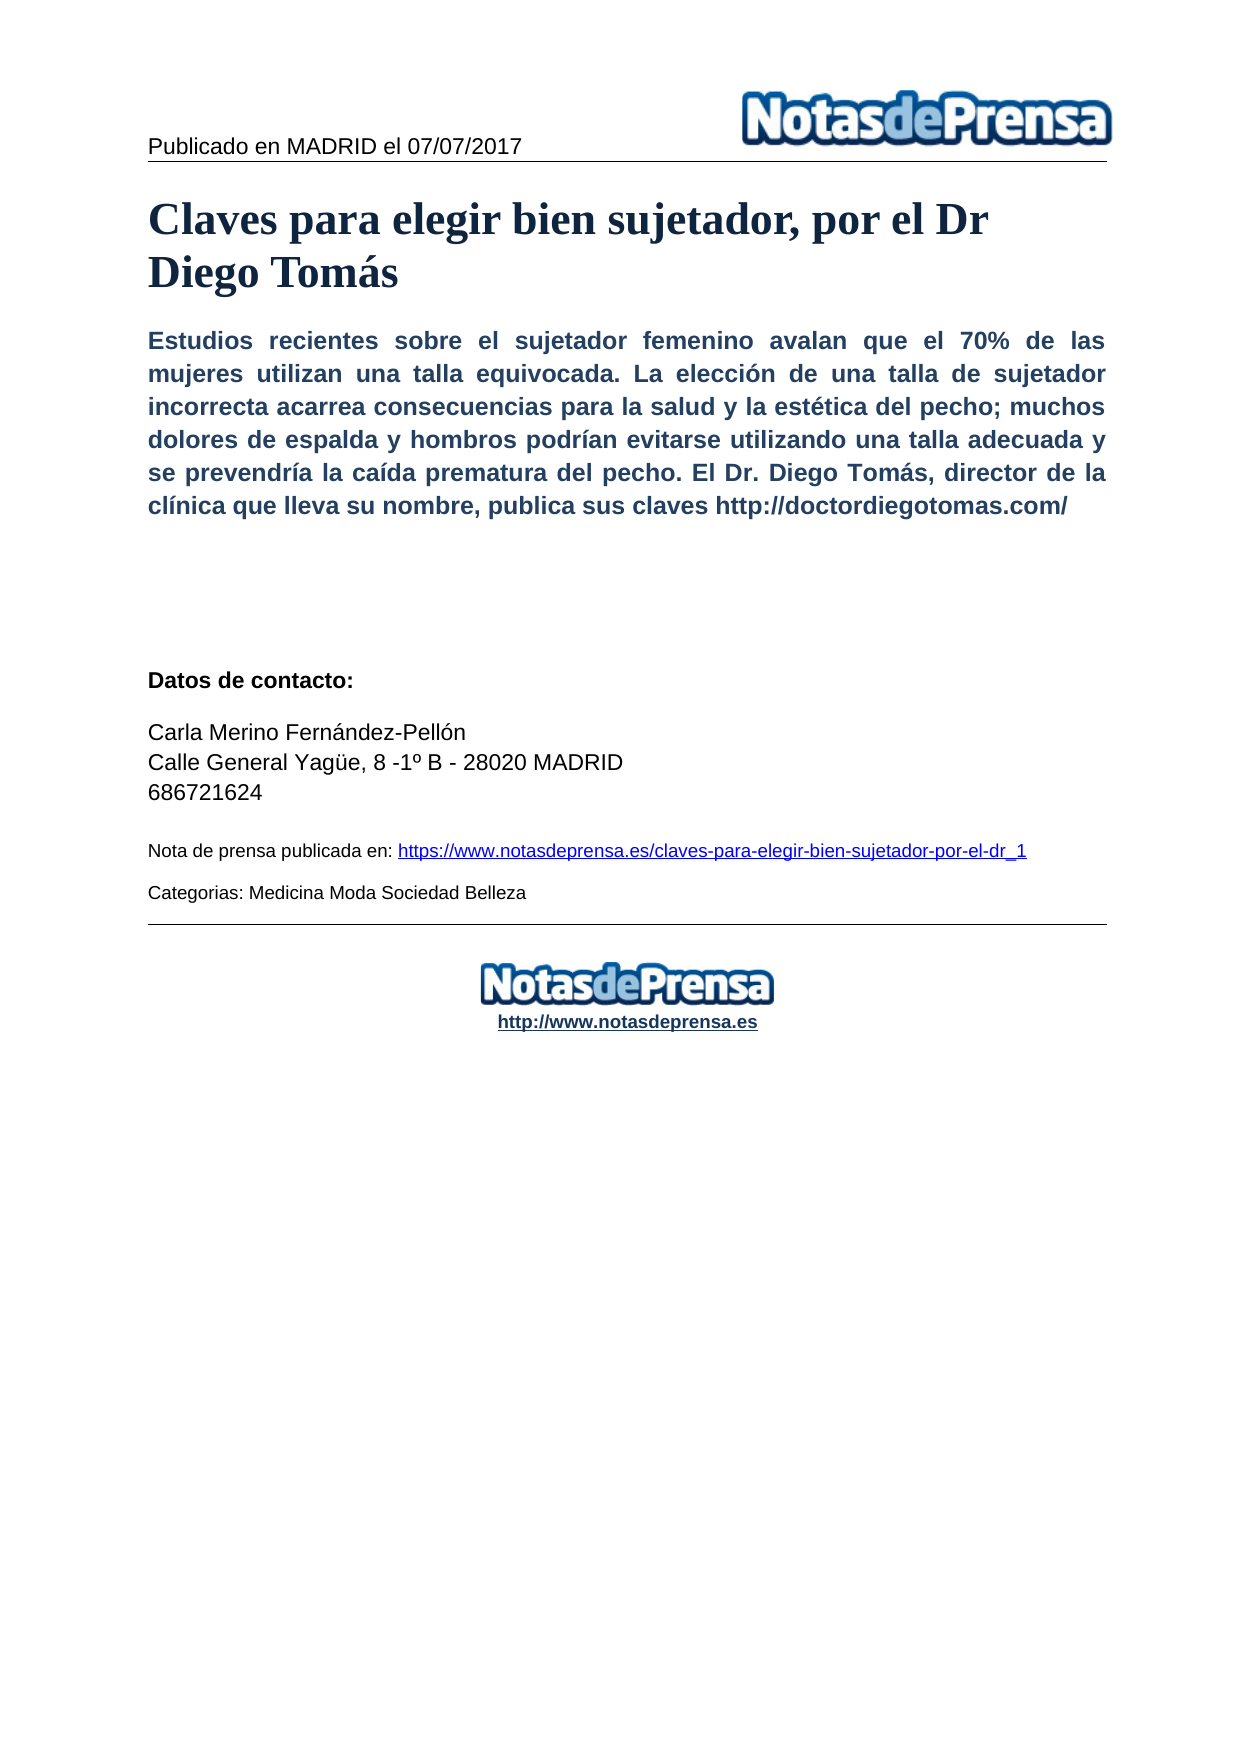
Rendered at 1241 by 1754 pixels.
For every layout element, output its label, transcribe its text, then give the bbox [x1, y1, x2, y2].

picture [742, 90, 1113, 148]
text Nota de prensa publicada en: https://www.notasdeprensa.es/claves-para-elegir-bien-sujetador-por-el-dr_1 [148, 839, 1107, 861]
subtitle Estudios recientes sobre el sujetador femenino avalan que el 70% de las mujeres utilizan una talla equivocada. La elección de una talla de sujetador incorrecta acarrea consecuencias para la salud y la estética del pecho; muchos dolores de espalda y hombros podrían evitarse utilizando una talla adecuada y se prevendría la caída prematura del pecho. El Dr. Diego Tomás, director de la clínica que lleva su nombre, publica sus claves http://doctordiegotomas.com/ [148, 326, 1107, 520]
text Carla Merino Fernández-Pellón [148, 718, 1063, 745]
picture [480, 961, 775, 1007]
text Datos de contacto: [148, 667, 1107, 694]
subtitle Claves para elegir bien sujetador, por el Dr Diego Tomás [148, 192, 1107, 297]
text Calle General Yagüe, 8 -1º B - 28020 MADRID [148, 749, 1063, 775]
text Publicado en MADRID el 07/07/2017 [148, 133, 1107, 161]
text Categorias: Medicina Moda Sociedad Belleza [148, 882, 1107, 903]
text 686721624 [148, 779, 1063, 805]
text http://www.notasdeprensa.es [148, 1011, 1107, 1033]
